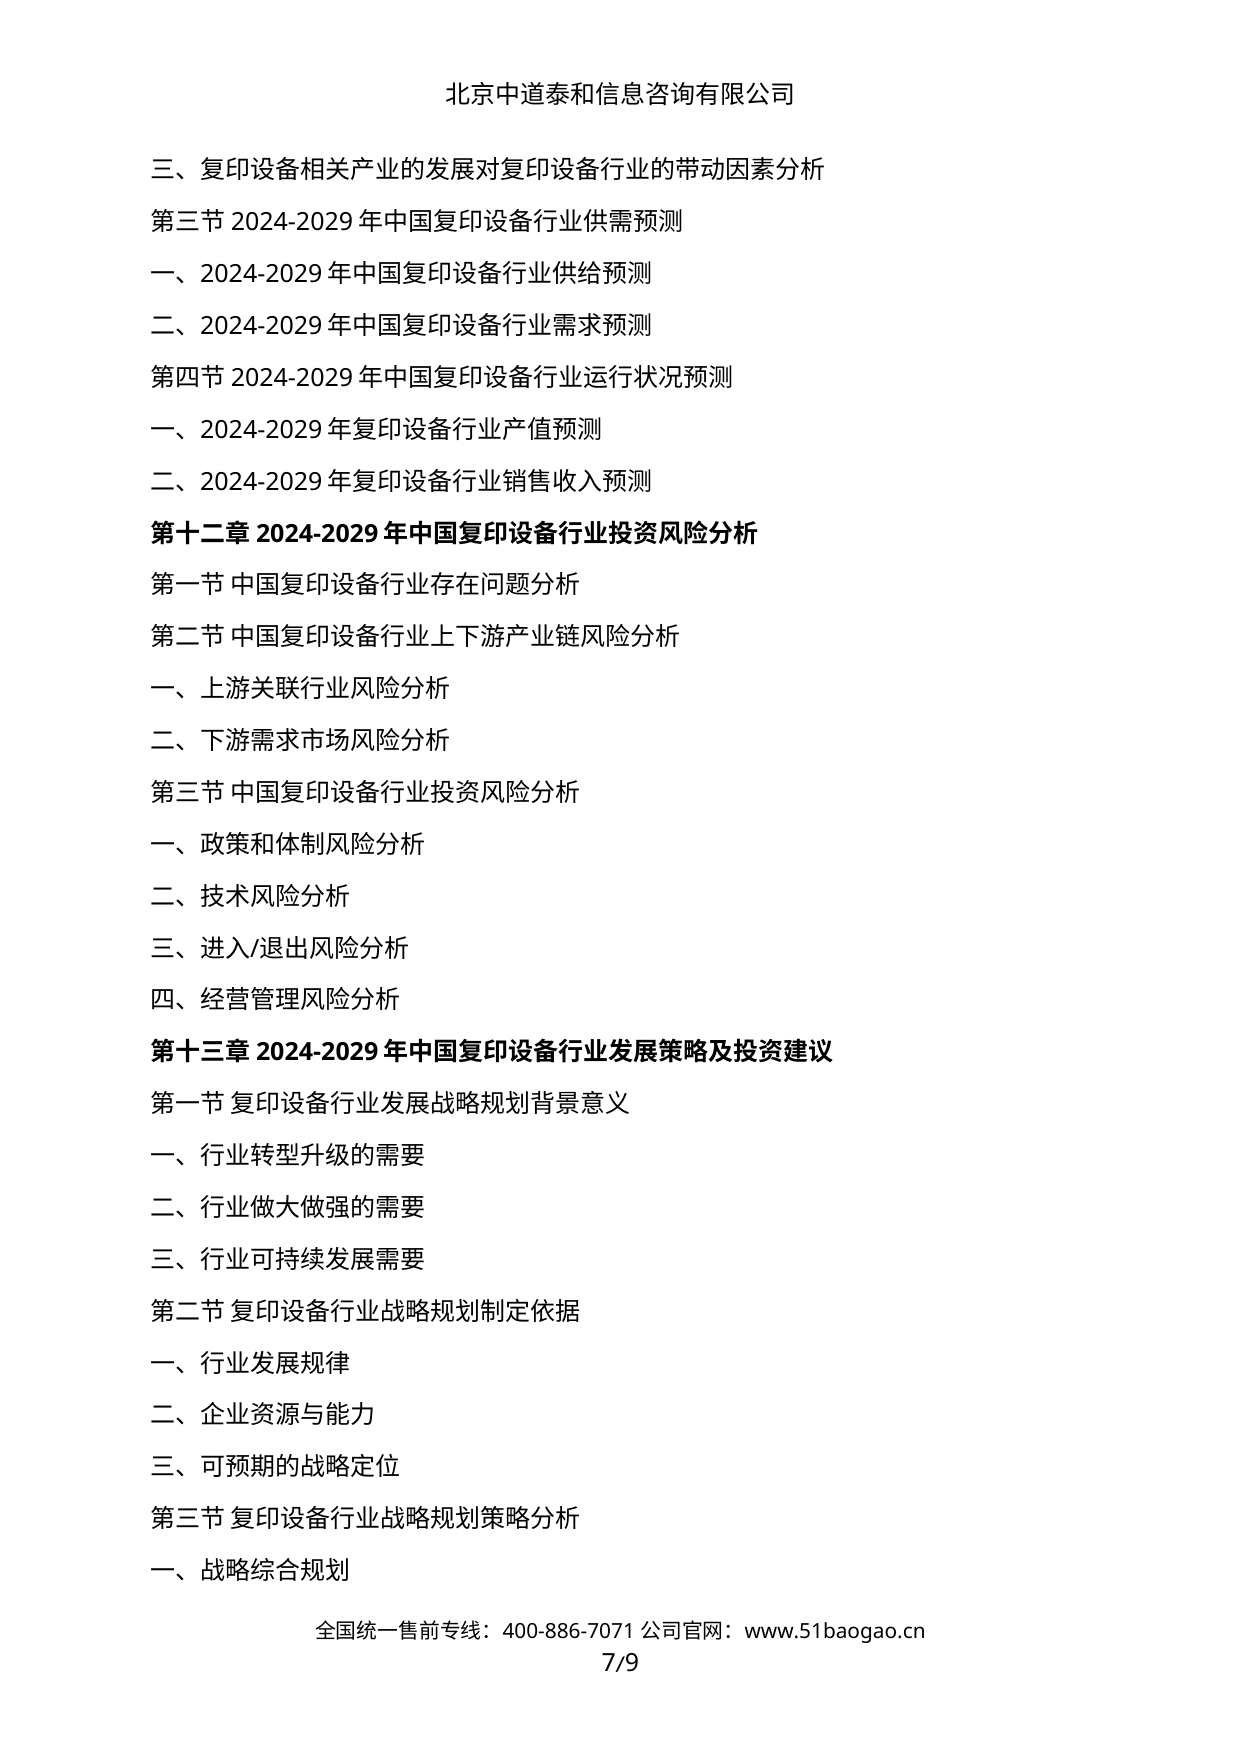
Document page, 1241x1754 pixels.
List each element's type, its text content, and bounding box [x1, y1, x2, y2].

text 一、战略综合规划 [150, 1551, 1090, 1587]
text 第三节 中国复印设备行业投资风险分析 [150, 772, 1090, 809]
text 四、经营管理风险分析 [150, 980, 1090, 1016]
text 第一节 中国复印设备行业存在问题分析 [150, 565, 1090, 601]
text 第二节 复印设备行业战略规划制定依据 [150, 1291, 1090, 1327]
text 二、下游需求市场风险分析 [150, 721, 1090, 757]
text 二、企业资源与能力 [150, 1395, 1090, 1431]
text 一、2024-2029年复印设备行业产值预测 [150, 409, 1090, 446]
text 二、2024-2029年中国复印设备行业需求预测 [150, 306, 1090, 342]
text 三、可预期的战略定位 [150, 1447, 1090, 1483]
text 第一节 复印设备行业发展战略规划背景意义 [150, 1084, 1090, 1120]
text 二、技术风险分析 [150, 876, 1090, 912]
text 二、2024-2029年复印设备行业销售收入预测 [150, 461, 1090, 497]
text 二、行业做大做强的需要 [150, 1187, 1090, 1224]
text 第二节 中国复印设备行业上下游产业链风险分析 [150, 617, 1090, 653]
text 三、行业可持续发展需要 [150, 1239, 1090, 1276]
text 三、进入/退出风险分析 [150, 928, 1090, 964]
text 一、2024-2029年中国复印设备行业供给预测 [150, 254, 1090, 290]
text 第十二章 2024-2029年中国复印设备行业投资风险分析 [150, 513, 1090, 549]
text 一、行业发展规律 [150, 1343, 1090, 1379]
text 三、复印设备相关产业的发展对复印设备行业的带动因素分析 [150, 150, 1090, 186]
text 第三节 2024-2029年中国复印设备行业供需预测 [150, 202, 1090, 238]
text 第三节 复印设备行业战略规划策略分析 [150, 1499, 1090, 1535]
text 一、上游关联行业风险分析 [150, 669, 1090, 705]
text 一、行业转型升级的需要 [150, 1136, 1090, 1172]
text 一、政策和体制风险分析 [150, 824, 1090, 861]
text 第十三章 2024-2029年中国复印设备行业发展策略及投资建议 [150, 1032, 1090, 1068]
text 第四节 2024-2029年中国复印设备行业运行状况预测 [150, 357, 1090, 394]
